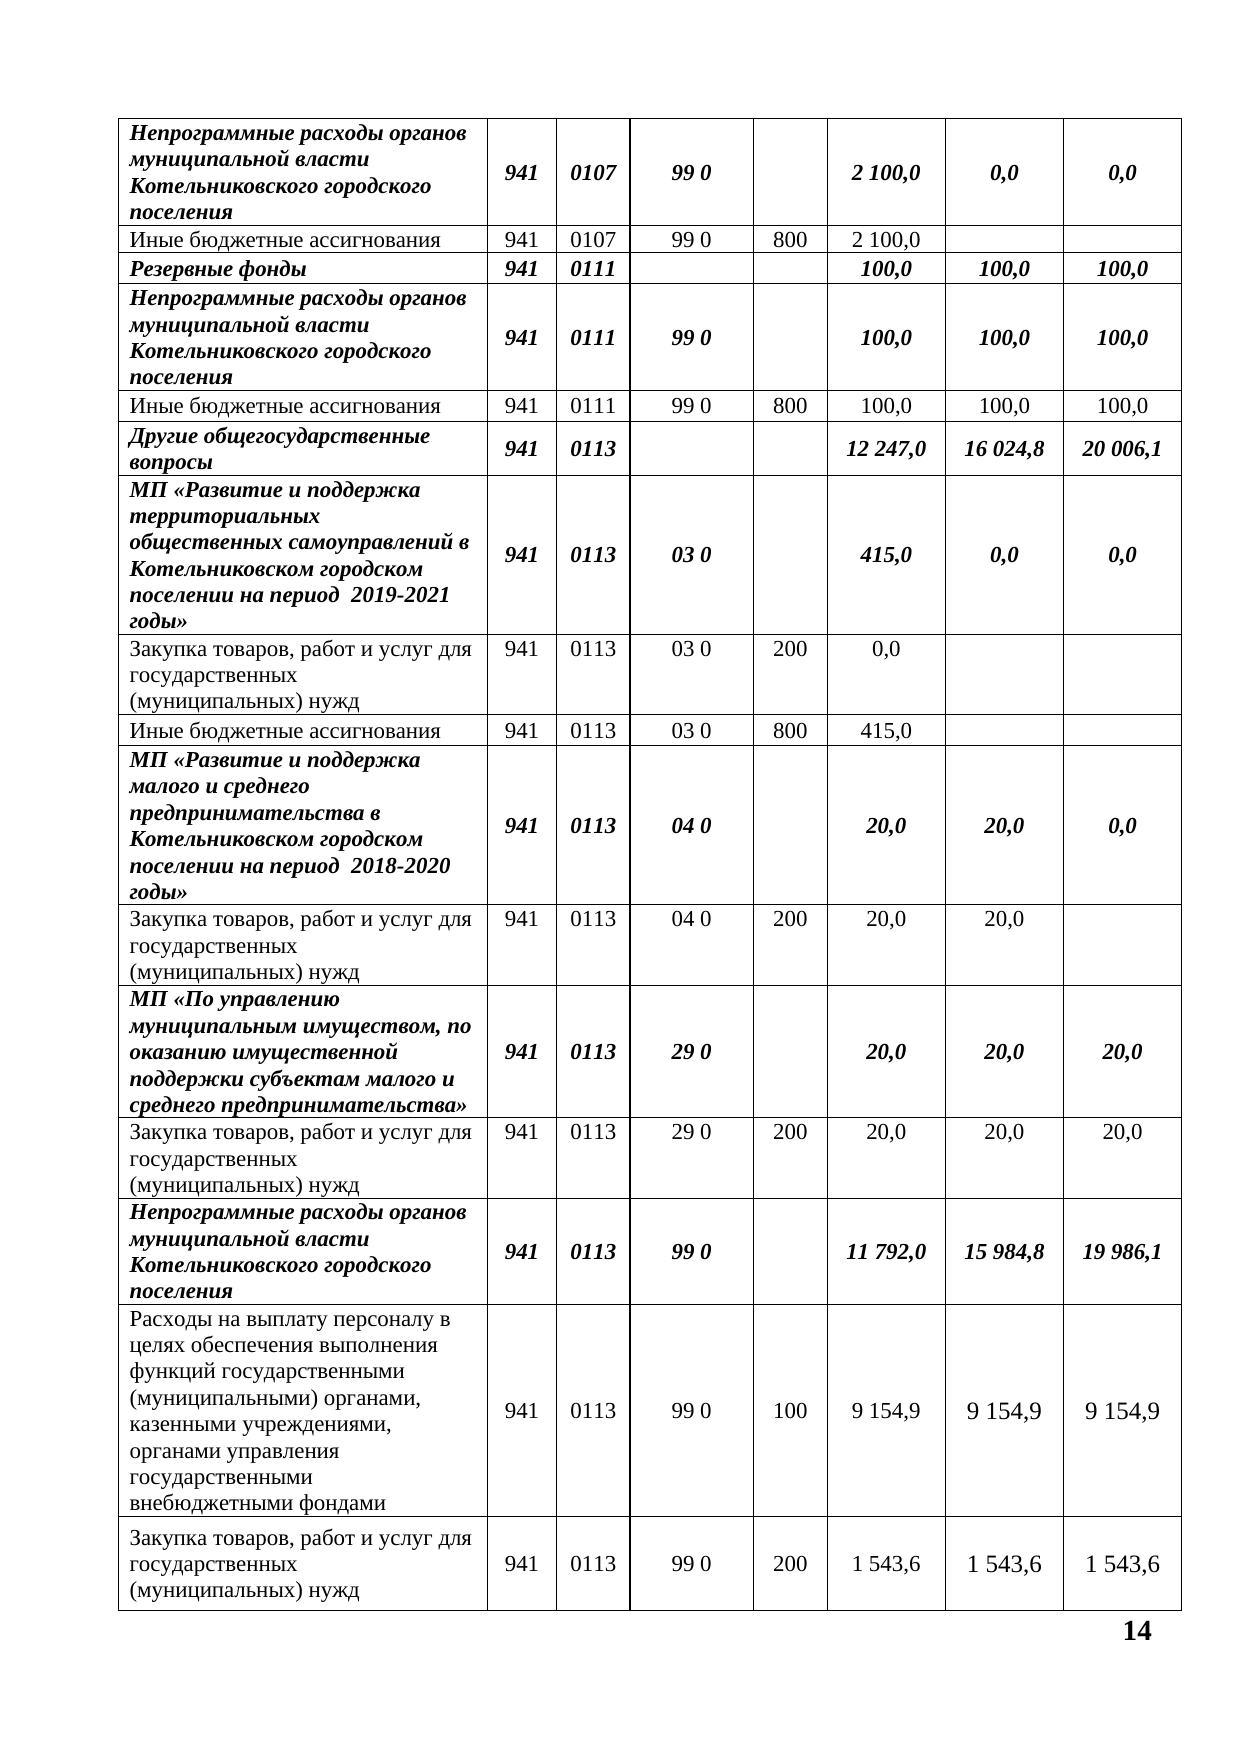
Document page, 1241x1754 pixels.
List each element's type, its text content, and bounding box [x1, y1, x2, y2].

table_cell 800 [754, 226, 827, 252]
table_cell [946, 635, 1063, 714]
table_cell [1064, 635, 1181, 714]
table_cell [754, 422, 827, 475]
table_cell 99 0 [631, 119, 753, 224]
table_cell 2 100,0 [828, 119, 945, 224]
table_cell 0113 [557, 1199, 629, 1304]
table_cell 99 0 [631, 391, 753, 421]
table_cell 0113 [557, 905, 629, 984]
table_cell 200 [754, 1118, 827, 1197]
table_cell 20,0 [946, 986, 1063, 1117]
table_cell 0,0 [946, 119, 1063, 224]
table_cell 800 [754, 391, 827, 421]
table_cell 0113 [557, 715, 629, 745]
table_cell 9 154,9 [828, 1305, 945, 1516]
table_cell 29 0 [631, 986, 753, 1117]
table_cell 0113 [557, 1517, 629, 1609]
table_cell 100,0 [1064, 284, 1181, 390]
table_cell 15 984,8 [946, 1199, 1063, 1304]
table_cell [754, 284, 827, 390]
table_cell 11 792,0 [828, 1199, 945, 1304]
table_cell 941 [488, 1517, 556, 1609]
table_cell 200 [754, 635, 827, 714]
table_cell МП «Развитие и поддержка территориальных общественных самоуправлений в Котельниковском городском поселении на период 2019-2021 годы» [119, 476, 487, 634]
table_cell [754, 1199, 827, 1304]
table_cell 941 [488, 284, 556, 390]
table_cell 941 [488, 391, 556, 421]
table_cell 200 [754, 1517, 827, 1609]
table_cell 20,0 [946, 1118, 1063, 1197]
table_cell 12 247,0 [828, 422, 945, 475]
table_cell 1 543,6 [828, 1517, 945, 1609]
table_cell 941 [488, 422, 556, 475]
table_cell Закупка товаров, работ и услуг для государственных (муниципальных) нужд [119, 635, 487, 714]
table_cell Закупка товаров, работ и услуг для государственных (муниципальных) нужд [119, 1118, 487, 1197]
table_cell 1 543,6 [946, 1517, 1063, 1609]
table_cell 03 0 [631, 635, 753, 714]
table_cell 20,0 [828, 986, 945, 1117]
table_cell [754, 476, 827, 634]
table_cell Резервные фонды [119, 253, 487, 283]
table_cell 941 [488, 1305, 556, 1516]
table_cell 0113 [557, 1118, 629, 1197]
table_cell [946, 226, 1063, 252]
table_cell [119, 119, 487, 224]
table_cell 19 986,1 [1064, 1199, 1181, 1304]
table_cell 0113 [557, 476, 629, 634]
table_cell 100,0 [1064, 253, 1181, 283]
table_cell Непрограммные расходы органов муниципальной власти Котельниковского городского поселения [119, 284, 487, 390]
table_cell 29 0 [631, 1118, 753, 1197]
table_cell 100,0 [946, 284, 1063, 390]
table_cell 0113 [557, 986, 629, 1117]
table_cell [946, 715, 1063, 745]
table_cell 1 543,6 [1064, 1517, 1181, 1609]
table_cell 99 0 [631, 226, 753, 252]
table_cell 100,0 [828, 391, 945, 421]
table_cell 941 [488, 1199, 556, 1304]
table_cell [1064, 226, 1181, 252]
table_cell 941 [488, 253, 556, 283]
table_cell 9 154,9 [1064, 1305, 1181, 1516]
table_cell 941 [488, 1118, 556, 1197]
table_cell 0113 [557, 422, 629, 475]
table_cell 0111 [557, 253, 629, 283]
table_cell 0107 [557, 226, 629, 252]
table_cell Иные бюджетные ассигнования [119, 391, 487, 421]
table_cell Расходы на выплату персоналу в целях обеспечения выполнения функций государственными (муниципальными) органами, казенными учреждениями, органами управления государственными внебюджетными фондами [119, 1305, 487, 1516]
table_cell 100,0 [828, 253, 945, 283]
table_cell [1064, 905, 1181, 984]
table_cell 0,0 [946, 476, 1063, 634]
table_cell 941 [488, 119, 556, 224]
table_cell 100,0 [1064, 391, 1181, 421]
table_cell 941 [488, 746, 556, 904]
table_cell 04 0 [631, 905, 753, 984]
table_cell 941 [488, 226, 556, 252]
table_cell 0,0 [828, 635, 945, 714]
table_cell 0111 [557, 284, 629, 390]
table_cell 100 [754, 1305, 827, 1516]
table_cell Иные бюджетные ассигнования [119, 226, 487, 252]
table_cell [754, 746, 827, 904]
table_cell 99 0 [631, 1199, 753, 1304]
table_cell 20,0 [828, 746, 945, 904]
table_cell 20,0 [946, 905, 1063, 984]
table_cell 941 [488, 986, 556, 1117]
table_cell [754, 986, 827, 1117]
table_cell 0111 [557, 391, 629, 421]
table_cell Другие общегосударственные вопросы [119, 422, 487, 475]
table_cell [631, 253, 753, 283]
table_cell 100,0 [946, 391, 1063, 421]
table_cell 20 006,1 [1064, 422, 1181, 475]
table_cell 0,0 [1064, 746, 1181, 904]
table_cell 800 [754, 715, 827, 745]
table_cell 0107 [557, 119, 629, 224]
table_cell 415,0 [828, 715, 945, 745]
table_cell [1064, 715, 1181, 745]
table_cell 99 0 [631, 1517, 753, 1609]
table_cell 99 0 [631, 284, 753, 390]
table_cell 9 154,9 [946, 1305, 1063, 1516]
table_cell 100,0 [946, 253, 1063, 283]
table_cell [631, 422, 753, 475]
table_cell МП «Развитие и поддержка малого и среднего предпринимательства в Котельниковском городском поселении на период 2018-2020 годы» [119, 746, 487, 904]
table_cell [754, 253, 827, 283]
table_cell 100,0 [828, 284, 945, 390]
table_cell 20,0 [946, 746, 1063, 904]
table_cell 03 0 [631, 476, 753, 634]
table_cell Иные бюджетные ассигнования [119, 715, 487, 745]
table_cell Закупка товаров, работ и услуг для государственных (муниципальных) нужд [119, 1517, 487, 1609]
table_cell 941 [488, 715, 556, 745]
table_cell 0113 [557, 1305, 629, 1516]
table_cell 03 0 [631, 715, 753, 745]
table_cell 200 [754, 905, 827, 984]
table_cell Непрограммные расходы органов муниципальной власти Котельниковского городского поселения [119, 1199, 487, 1304]
table_cell 0,0 [1064, 476, 1181, 634]
table_cell 941 [488, 905, 556, 984]
table_cell 415,0 [828, 476, 945, 634]
table_cell [754, 119, 827, 224]
table_cell 0113 [557, 635, 629, 714]
table_cell 20,0 [1064, 986, 1181, 1117]
table_cell 941 [488, 635, 556, 714]
table_cell 941 [488, 476, 556, 634]
table_cell 04 0 [631, 746, 753, 904]
table_cell 2 100,0 [828, 226, 945, 252]
table_cell 20,0 [828, 1118, 945, 1197]
table_cell 99 0 [631, 1305, 753, 1516]
table_cell 20,0 [828, 905, 945, 984]
table_cell 16 024,8 [946, 422, 1063, 475]
table_cell 20,0 [1064, 1118, 1181, 1197]
table_cell 0,0 [1064, 119, 1181, 224]
table_cell Закупка товаров, работ и услуг для государственных (муниципальных) нужд [119, 905, 487, 984]
table_cell МП «По управлению муниципальным имуществом, по оказанию имущественной поддержки субъектам малого и среднего предпринимательства» [119, 986, 487, 1117]
table_cell 0113 [557, 746, 629, 904]
